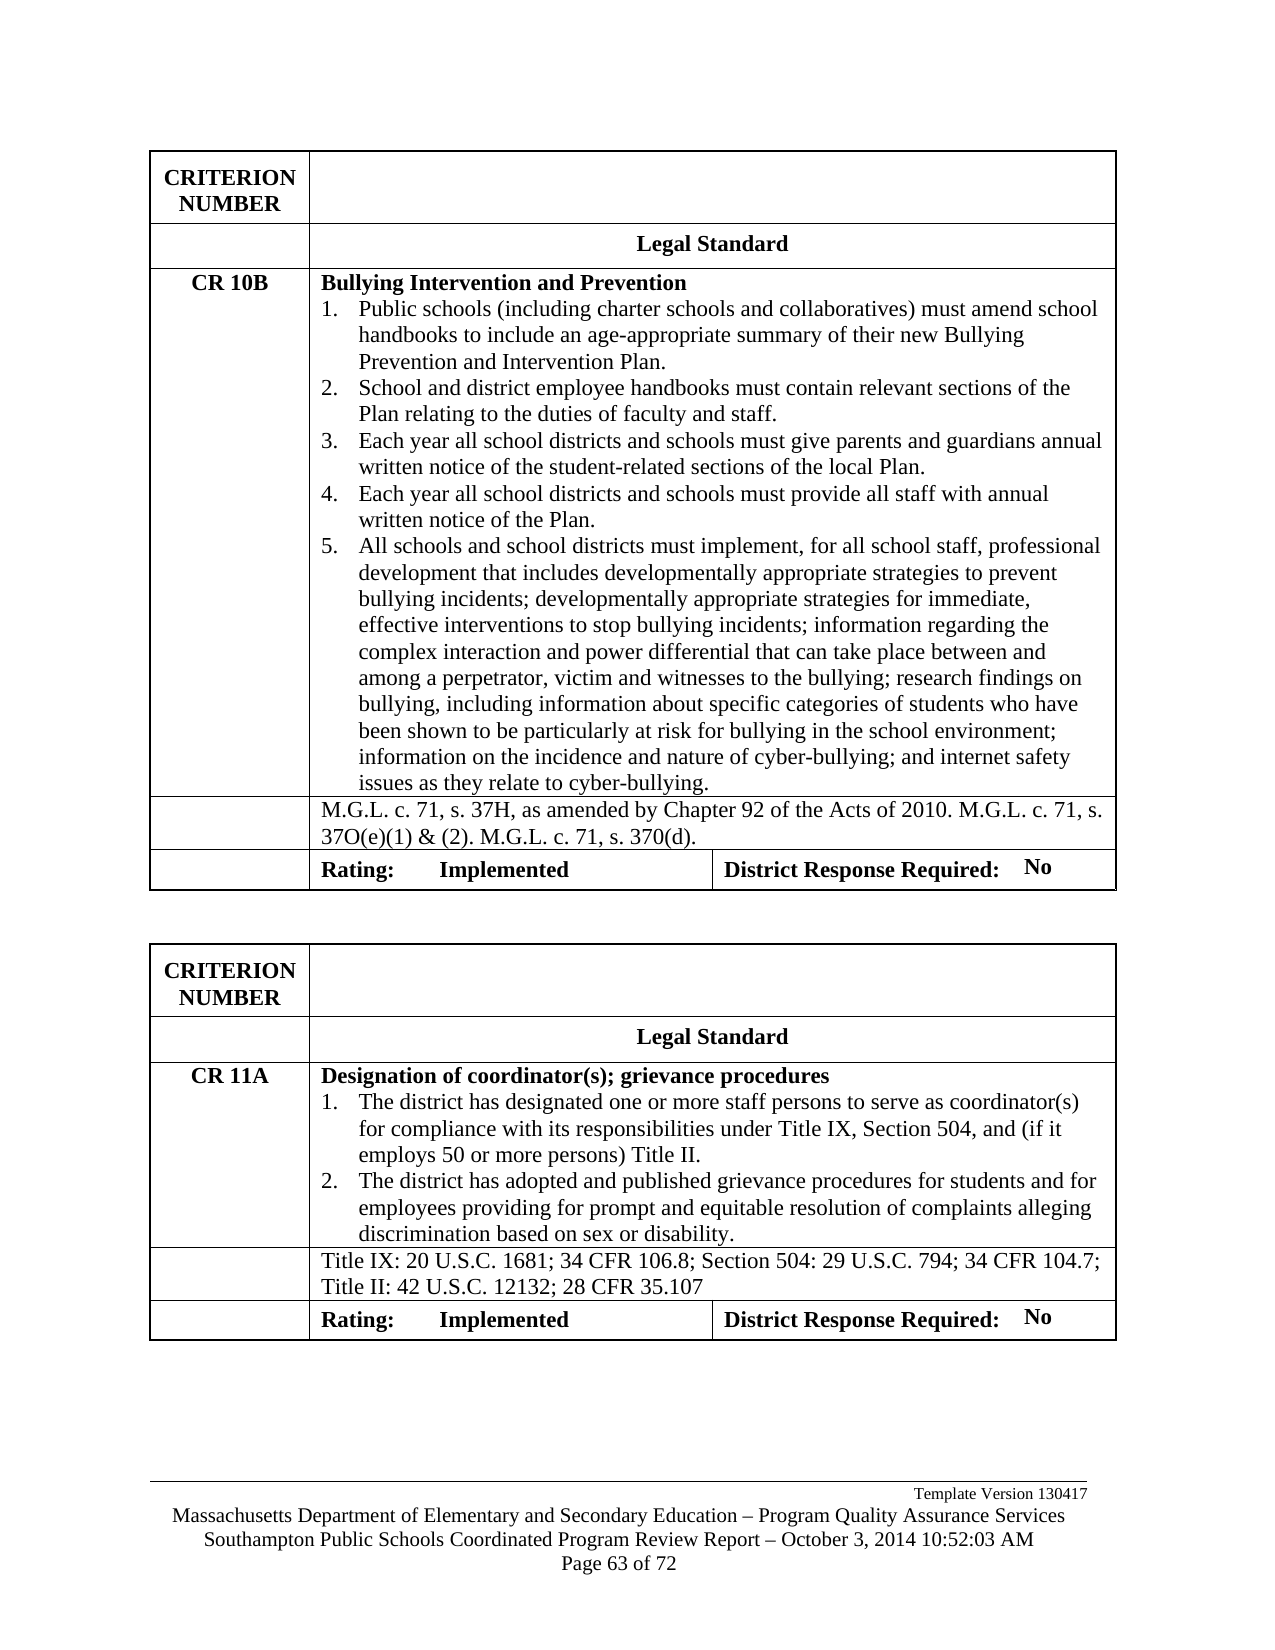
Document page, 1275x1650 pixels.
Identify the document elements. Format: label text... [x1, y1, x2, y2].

table_cell No [1013, 850, 1115, 889]
table_cell [151, 1248, 309, 1299]
table_cell Designation of coordinator(s); grievance procedures The district has designated one or more staff persons to serve as coordinator(s) for compliance with its responsibilities under Title IX, Section 504, and (if it employs 50 or more persons) Title II. The district has adopted and published grievance procedures for students and for employees providing for prompt and equitable resolution of complaints alleging discrimination based on sex or disability. [310, 1063, 1115, 1246]
table_cell Implemented [422, 1301, 712, 1339]
table_cell [151, 797, 309, 849]
table_header [310, 152, 1115, 223]
table_cell No [1013, 1301, 1115, 1339]
table_header CRITERION NUMBER [151, 152, 309, 223]
table_cell Title IX: 20 U.S.C. 1681; 34 CFR 106.8; Section 504: 29 U.S.C. 794; 34 CFR 104.7; Title II: 42 U.S.C. 12132; 28 CFR 35.107 [310, 1248, 1115, 1299]
table_cell Bullying Intervention and Prevention Public schools (including charter schools and collaboratives) must amend school handbooks to include an age-appropriate summary of their new Bullying Prevention and Intervention Plan. School and district employee handbooks must contain relevant sections of the Plan relating to the duties of faculty and staff. Each year all school districts and schools must give parents and guardians annual written notice of the student-related sections of the local Plan. Each year all school districts and schools must provide all staff with annual written notice of the Plan. All schools and school districts must implement, for all school staff, professional development that includes developmentally appropriate strategies to prevent bullying incidents; developmentally appropriate strategies for immediate, effective interventions to stop bullying incidents; information regarding the complex interaction and power differential that can take place between and among a perpetrator, victim and witnesses to the bullying; research findings on bullying, including information about specific categories of students who have been shown to be particularly at risk for bullying in the school environment; information on the incidence and nature of cyber-bullying; and internet safety issues as they relate to cyber-bullying. [310, 269, 1115, 796]
table_cell Rating: [310, 1301, 422, 1339]
table_cell M.G.L. c. 71, s. 37H, as amended by Chapter 92 of the Acts of 2010. M.G.L. c. 71, s. 37O(e)(1) & (2). M.G.L. c. 71, s. 370(d). [310, 797, 1115, 849]
table_cell Legal Standard [310, 224, 1115, 268]
table_cell CR 11A [151, 1063, 309, 1246]
table_cell [151, 1301, 309, 1339]
table_header [310, 945, 1115, 1016]
table_cell [151, 224, 309, 268]
table_cell Implemented [422, 850, 712, 889]
table_cell District Response Required: [713, 850, 1012, 889]
table_cell CR 10B [151, 269, 309, 796]
table_cell [151, 1017, 309, 1061]
table_cell Rating: [310, 850, 422, 889]
table_cell District Response Required: [713, 1301, 1012, 1339]
table_cell Legal Standard [310, 1017, 1115, 1061]
table_header CRITERION NUMBER [151, 945, 309, 1016]
table_cell [151, 850, 309, 889]
